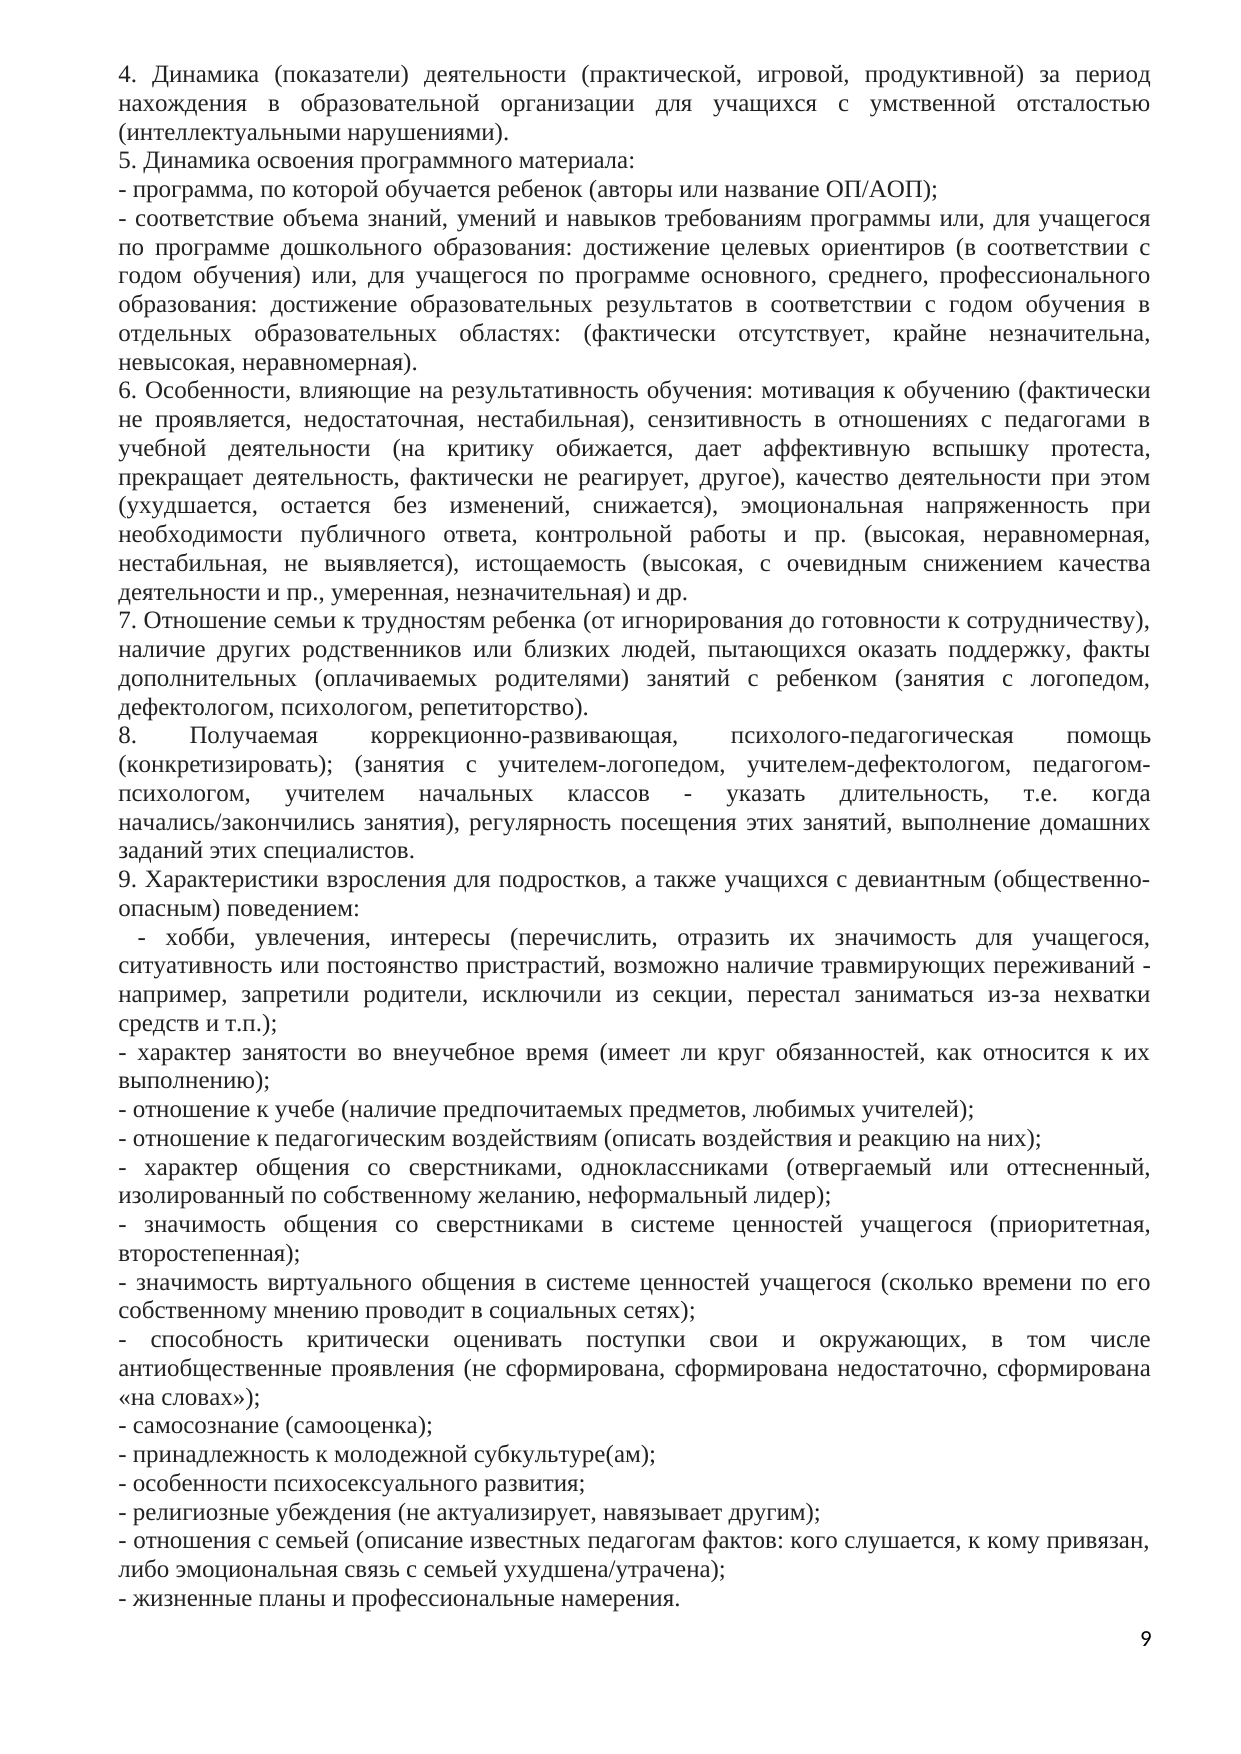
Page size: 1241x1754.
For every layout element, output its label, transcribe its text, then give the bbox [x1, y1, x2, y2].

text - самосознание (самооценка); [118, 1410, 1152, 1439]
text - программа, по которой обучается ребенок (авторы или название ОП/АОП); [118, 174, 1152, 203]
text - религиозные убеждения (не актуализирует, навязывает другим); [118, 1497, 1152, 1525]
text - отношение к педагогическим воздействиям (описать воздействия и реакцию на них); [118, 1123, 1152, 1152]
text 5. Динамика освоения программного материала: [118, 145, 1152, 174]
text - отношения с семьей (описание известных педагогам фактов: кого слушается, к кому привязан, либо эмоциональная связь с семьей ухудшена/утрачена); [118, 1525, 1152, 1583]
text - характер занятости во внеучебное время (имеет ли круг обязанностей, как относится к их выполнению); [118, 1037, 1152, 1094]
text - способность критически оценивать поступки свои и окружающих, в том числе антиобщественные проявления (не сформирована, сформирована недостаточно, сформирована «на словах»); [118, 1324, 1152, 1410]
text - соответствие объема знаний, умений и навыков требованиям программы или, для учащегося по программе дошкольного образования: достижение целевых ориентиров (в соответствии с годом обучения) или, для учащегося по программе основного, среднего, профессионального образования: достижение образовательных результатов в соответствии с годом обучения в отдельных образовательных областях: (фактически отсутствует, крайне незначительна, невысокая, неравномерная). [118, 203, 1152, 375]
text - характер общения со сверстниками, одноклассниками (отвергаемый или оттесненный, изолированный по собственному желанию, неформальный лидер); [118, 1152, 1152, 1209]
text 7. Отношение семьи к трудностям ребенка (от игнорирования до готовности к сотрудничеству), наличие других родственников или близких людей, пытающихся оказать поддержку, факты дополнительных (оплачиваемых родителями) занятий с ребенком (занятия с логопедом, дефектологом, психологом, репетиторство). [118, 605, 1152, 720]
text 9. Характеристики взросления для подростков, а также учащихся с девиантным (общественно-опасным) поведением: [118, 864, 1152, 922]
text 8. Получаемая коррекционно-развивающая, психолого-педагогическая помощь (конкретизировать); (занятия с учителем-логопедом, учителем-дефектологом, педагогом-психологом, учителем начальных классов - указать длительность, т.е. когда начались/закончились занятия), регулярность посещения этих занятий, выполнение домашних заданий этих специалистов. [118, 720, 1152, 864]
text - отношение к учебе (наличие предпочитаемых предметов, любимых учителей); [118, 1094, 1152, 1123]
text - значимость виртуального общения в системе ценностей учащегося (сколько времени по его собственному мнению проводит в социальных сетях); [118, 1267, 1152, 1324]
text - принадлежность к молодежной субкультуре(ам); [118, 1439, 1152, 1468]
text - значимость общения со сверстниками в системе ценностей учащегося (приоритетная, второстепенная); [118, 1209, 1152, 1267]
text - особенности психосексуального развития; [118, 1468, 1152, 1497]
text - жизненные планы и профессиональные намерения. [118, 1583, 1152, 1612]
text 4. Динамика (показатели) деятельности (практической, игровой, продуктивной) за период нахождения в образовательной организации для учащихся с умственной отсталостью (интеллектуальными нарушениями). [118, 59, 1152, 145]
text - хобби, увлечения, интересы (перечислить, отразить их значимость для учащегося, ситуативность или постоянство пристрастий, возможно наличие травмирующих переживаний - например, запретили родители, исключили из секции, перестал заниматься из-за нехватки средств и т.п.); [118, 922, 1152, 1037]
text 6. Особенности, влияющие на результативность обучения: мотивация к обучению (фактически не проявляется, недостаточная, нестабильная), сензитивность в отношениях с педагогами в учебной деятельности (на критику обижается, дает аффективную вспышку протеста, прекращает деятельность, фактически не реагирует, другое), качество деятельности при этом (ухудшается, остается без изменений, снижается), эмоциональная напряженность при необходимости публичного ответа, контрольной работы и пр. (высокая, неравномерная, нестабильная, не выявляется), истощаемость (высокая, с очевидным снижением качества деятельности и пр., умеренная, незначительная) и др. [118, 375, 1152, 605]
